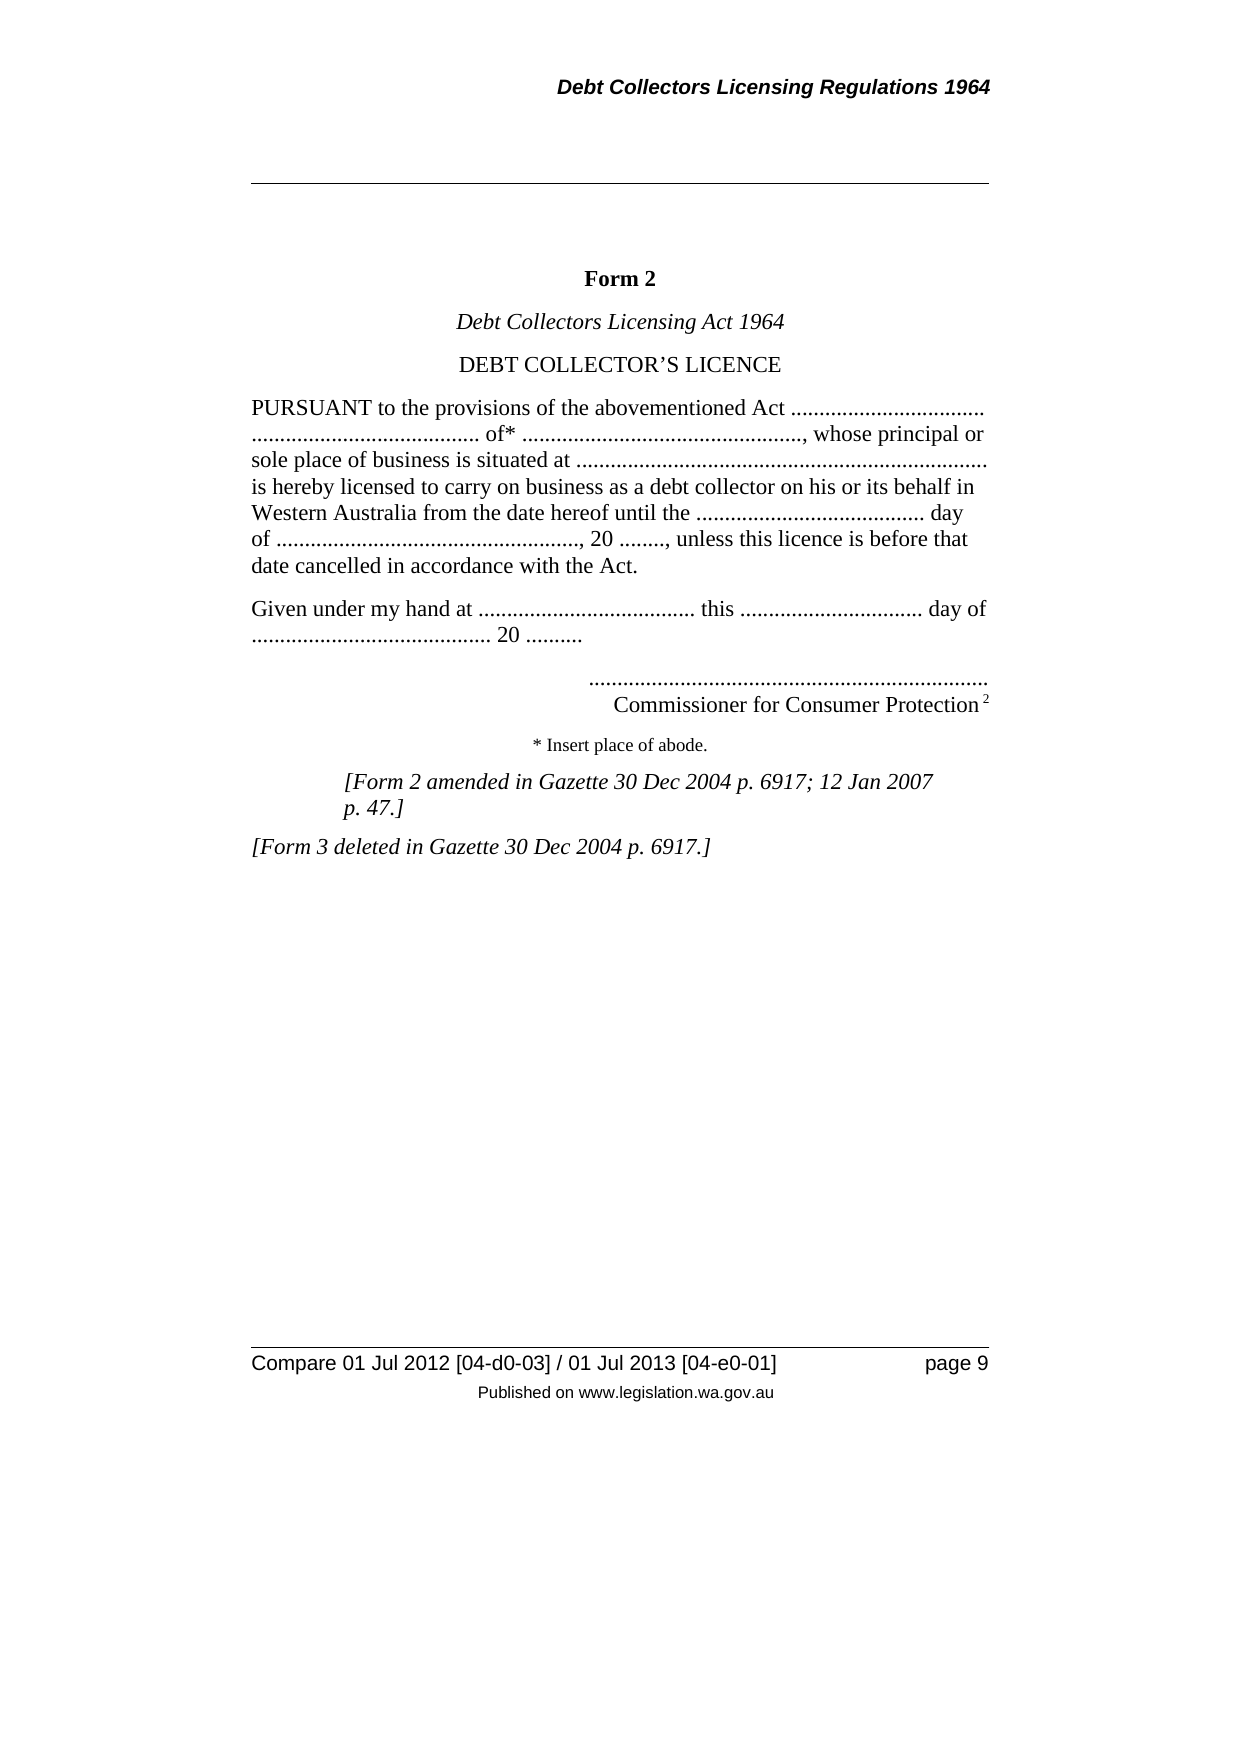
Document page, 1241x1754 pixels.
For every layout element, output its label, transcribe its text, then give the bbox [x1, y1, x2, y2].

text [Form 3 deleted in Gazette 30 Dec 2004 p. 6917.] [251, 833, 989, 859]
subtitle DEBT COLLECTOR’S LICENCE [251, 351, 989, 377]
text [Form 2 amended in Gazette 30 Dec 2004 p. 6917; 12 Jan 2007 p. 47.] [251, 768, 989, 820]
text * Insert place of abode. [251, 734, 989, 755]
text ...................................................................... [251, 664, 989, 691]
text PURSUANT to the provisions of the abovementioned Act .................................. ........................................ of* ................................................., whose principal or sole place of business is situated at ........................................................................ is hereby licensed to carry on business as a debt collector on his or its behalf in Western Australia from the date hereof until the ........................................ day of ....................................................., 20 ........, unless this licence is before that date cancelled in accordance with the Act. [251, 394, 989, 578]
text Commissioner for Consumer Protection 2 [251, 691, 989, 717]
text Given under my hand at ...................................... this ................................ day of .......................................... 20 .......... [251, 595, 989, 648]
subtitle Form 2 [251, 265, 989, 291]
subtitle Debt Collectors Licensing Act 1964 [251, 308, 989, 334]
